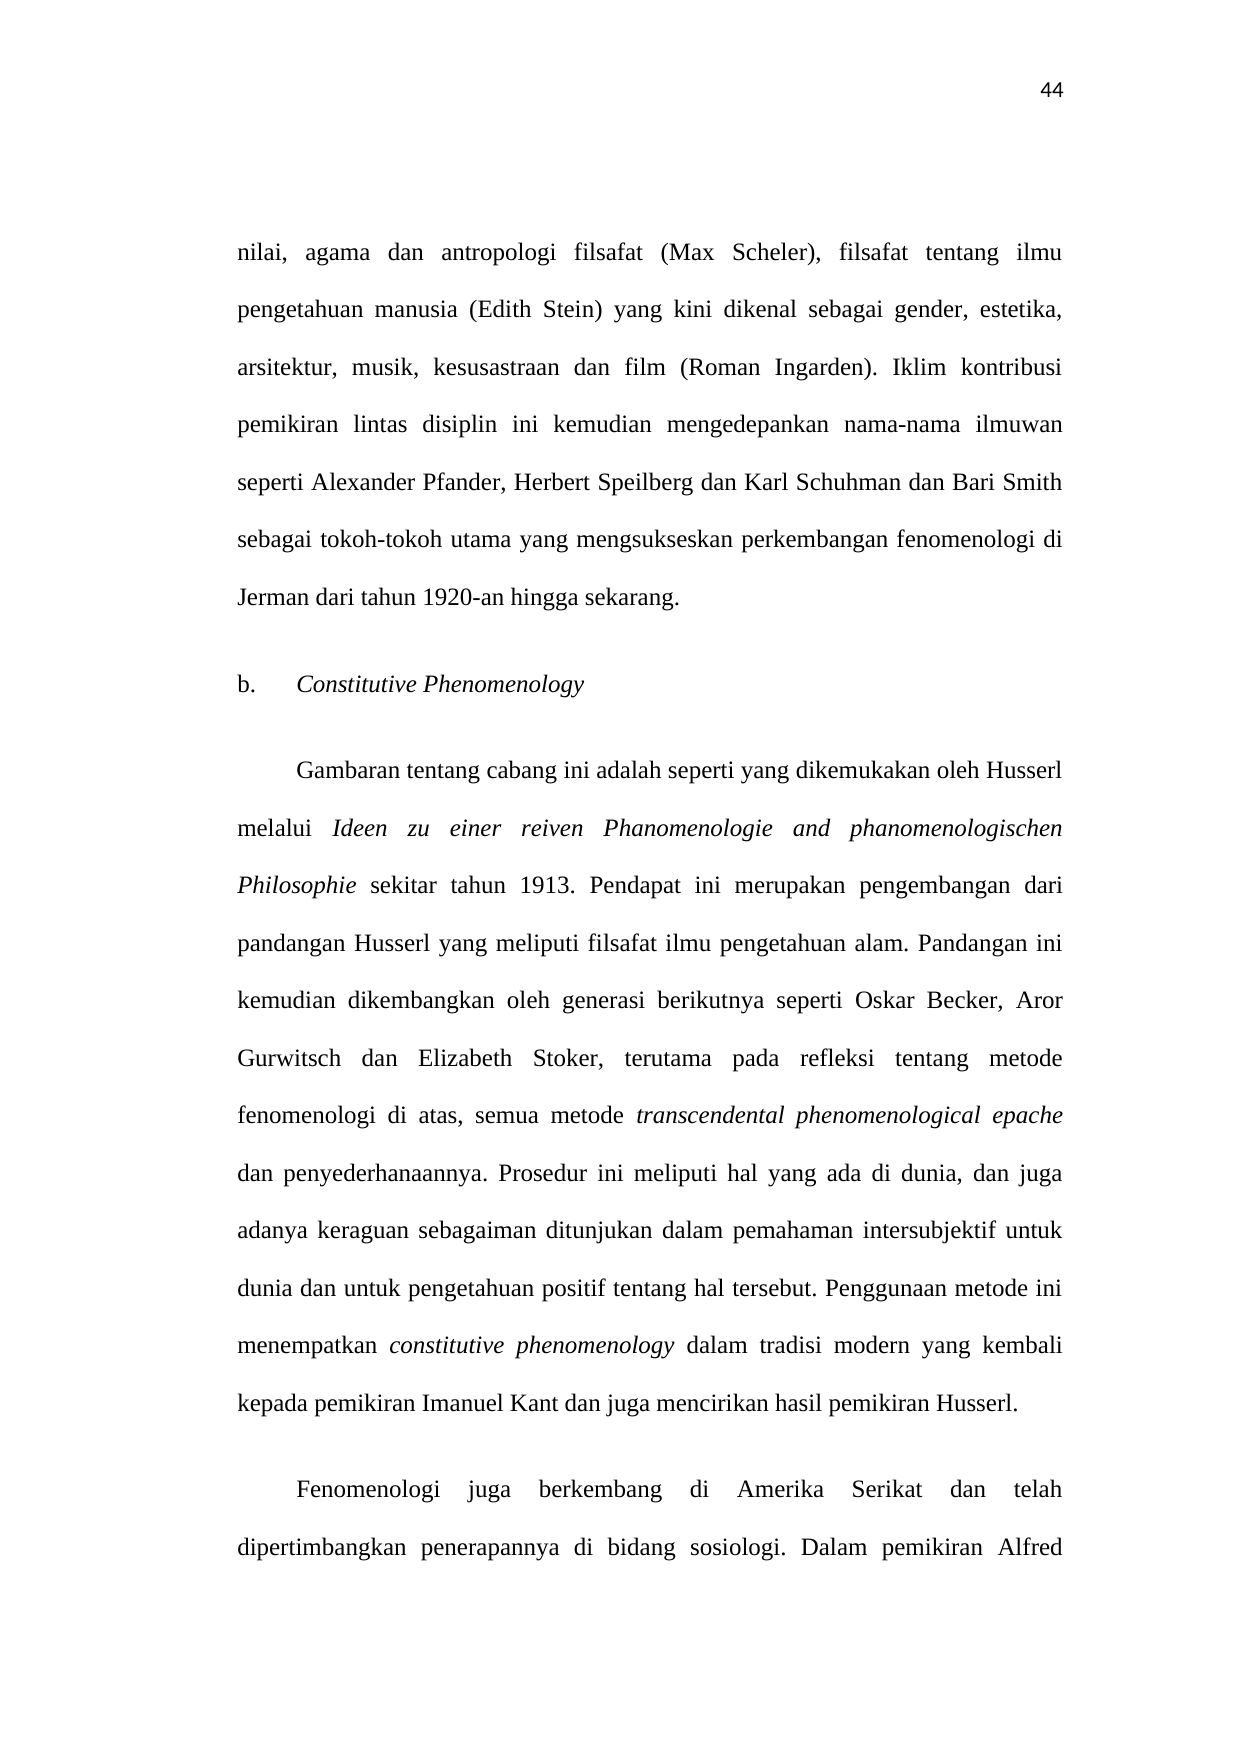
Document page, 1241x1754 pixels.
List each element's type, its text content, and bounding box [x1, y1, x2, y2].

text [237, 237, 1063, 611]
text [237, 1474, 1063, 1561]
text Gambaran tentang cabang ini adalah seperti yang dikemukakan oleh Husserl melalui Ideen zu einer reiven Phanomenologie and phanomenologischen Philosophie sekitar tahun 1913. Pendapat ini merupakan pengembangan dari pandangan Husserl yang meliputi filsafat ilmu pengetahuan alam. Pandangan ini kemudian dikembangkan oleh generasi berikutnya seperti Oskar Becker, Aror Gurwitsch dan Elizabeth Stoker, terutama pada refleksi tentang metode fenomenologi di atas, semua metode transcendental phenomenological epache dan penyederhanaannya. Prosedur ini meliputi hal yang ada di dunia, dan juga adanya keraguan sebagaiman ditunjukan dalam pemahaman intersubjektif untuk dunia dan untuk pengetahuan positif tentang hal tersebut. Penggunaan metode ini menempatkan constitutive phenomenology dalam tradisi modern yang kembali kepada pemikiran Imanuel Kant dan juga mencirikan hasil pemikiran Husserl. [237, 755, 1063, 1417]
list Constitutive Phenomenology [237, 669, 1063, 697]
